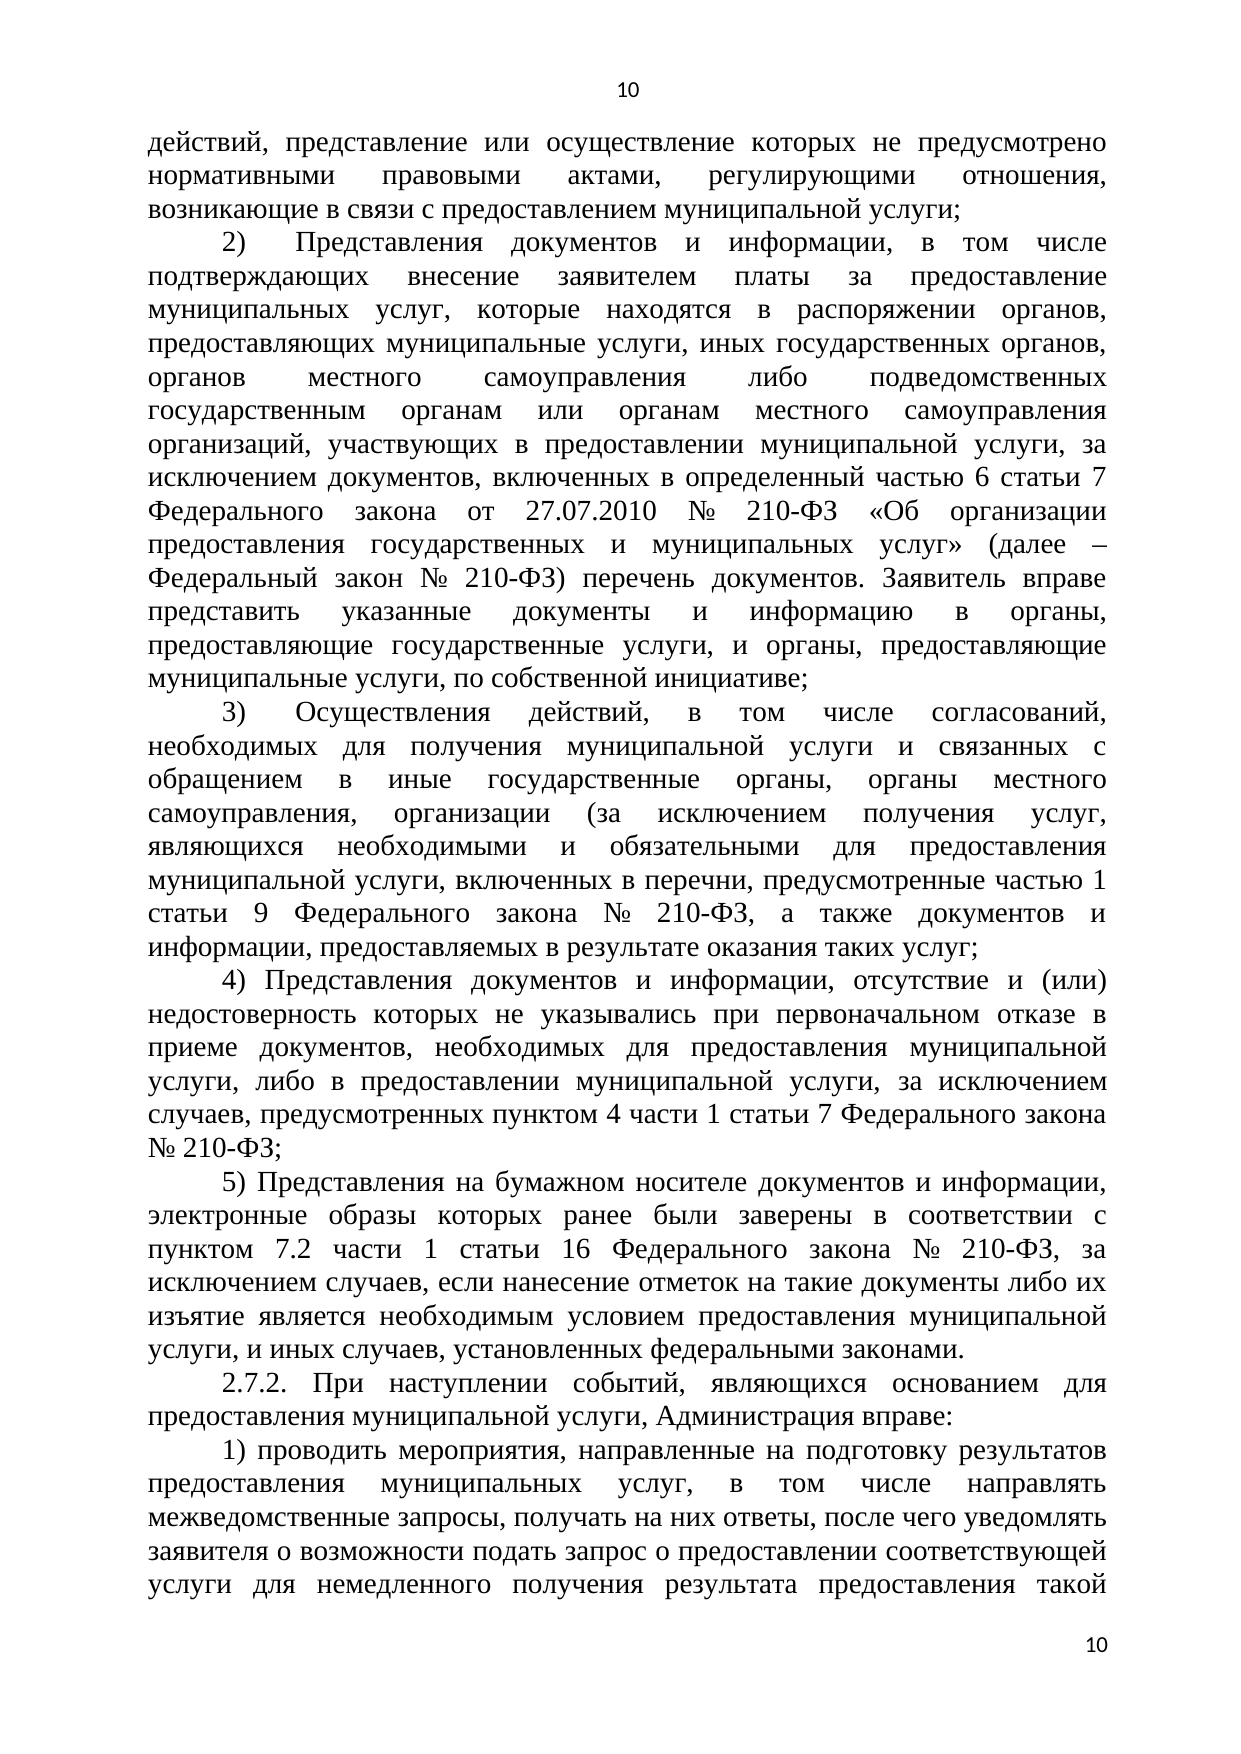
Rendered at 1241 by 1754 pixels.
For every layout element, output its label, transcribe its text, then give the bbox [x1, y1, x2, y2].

text 3) Осуществления действий, в том числе согласований, необходимых для получения муниципальной услуги и связанных с обращением в иные государственные органы, органы местного самоуправления, организации (за исключением получения услуг, являющихся необходимыми и обязательными для предоставления муниципальной услуги, включенных в перечни, предусмотренные частью 1 статьи 9 Федерального закона № 210-ФЗ, а также документов и информации, предоставляемых в результате оказания таких услуг; [148, 694, 1108, 962]
text 2) Представления документов и информации, в том числе подтверждающих внесение заявителем платы за предоставление муниципальных услуг, которые находятся в распоряжении органов, предоставляющих муниципальные услуги, иных государственных органов, органов местного самоуправления либо подведомственных государственным органам или органам местного самоуправления организаций, участвующих в предоставлении муниципальной услуги, за исключением документов, включенных в определенный частью 6 статьи 7 Федерального закона от 27.07.2010 № 210-ФЗ «Об организации предоставления государственных и муниципальных услуг» (далее – Федеральный закон № 210-ФЗ) перечень документов. Заявитель вправе представить указанные документы и информацию в органы, предоставляющие государственные услуги, и органы, предоставляющие муниципальные услуги, по собственной инициативе; [148, 224, 1108, 694]
text 4) Представления документов и информации, отсутствие и (или) недостоверность которых не указывались при первоначальном отказе в приеме документов, необходимых для предоставления муниципальной услуги, либо в предоставлении муниципальной услуги, за исключением случаев, предусмотренных пунктом 4 части 1 статьи 7 Федерального закона № 210-ФЗ; [148, 962, 1108, 1164]
text 2.7.2. При наступлении событий, являющихся основанием для предоставления муниципальной услуги, Администрация вправе: [148, 1365, 1108, 1432]
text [148, 1432, 1108, 1600]
text 5) Представления на бумажном носителе документов и информации, электронные образы которых ранее были заверены в соответствии с пунктом 7.2 части 1 статьи 16 Федерального закона № 210-ФЗ, за исключением случаев, если нанесение отметок на такие документы либо их изъятие является необходимым условием предоставления муниципальной услуги, и иных случаев, установленных федеральными законами. [148, 1164, 1108, 1365]
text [148, 124, 1108, 224]
